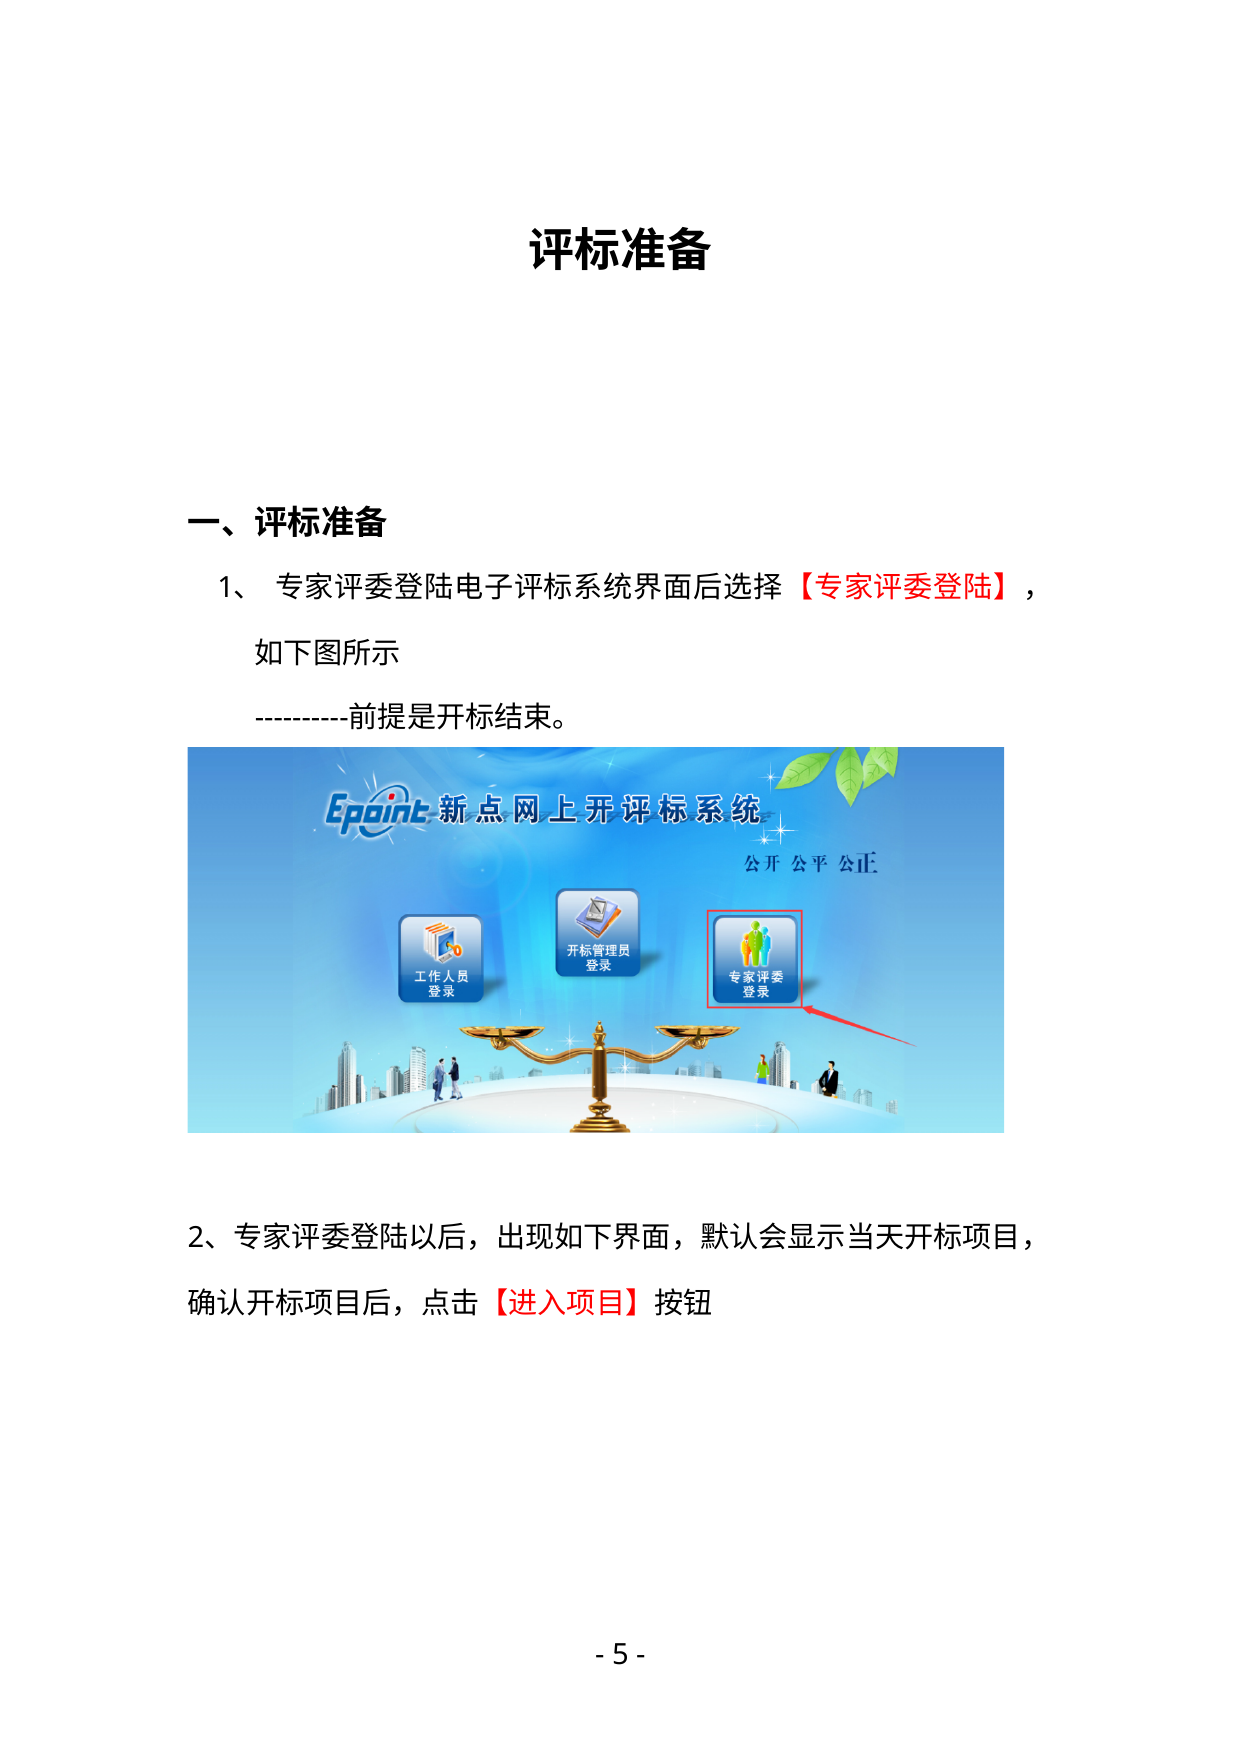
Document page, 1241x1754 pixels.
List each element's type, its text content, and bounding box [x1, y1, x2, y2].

list ----------前提是开标结束。 [254, 683, 1053, 748]
picture [187, 747, 1005, 1133]
text 一、评标准备 [187, 488, 1053, 553]
list 专家评委登陆电子评标系统界面后选择【专家评委登陆】，如下图所示 [217, 553, 1053, 683]
text 2、专家评委登陆以后，出现如下界面，默认会显示当天开标项目，确认开标项目后，点击【进入项目】按钮 [187, 1203, 1053, 1333]
subtitle 评标准备 [187, 197, 1053, 295]
